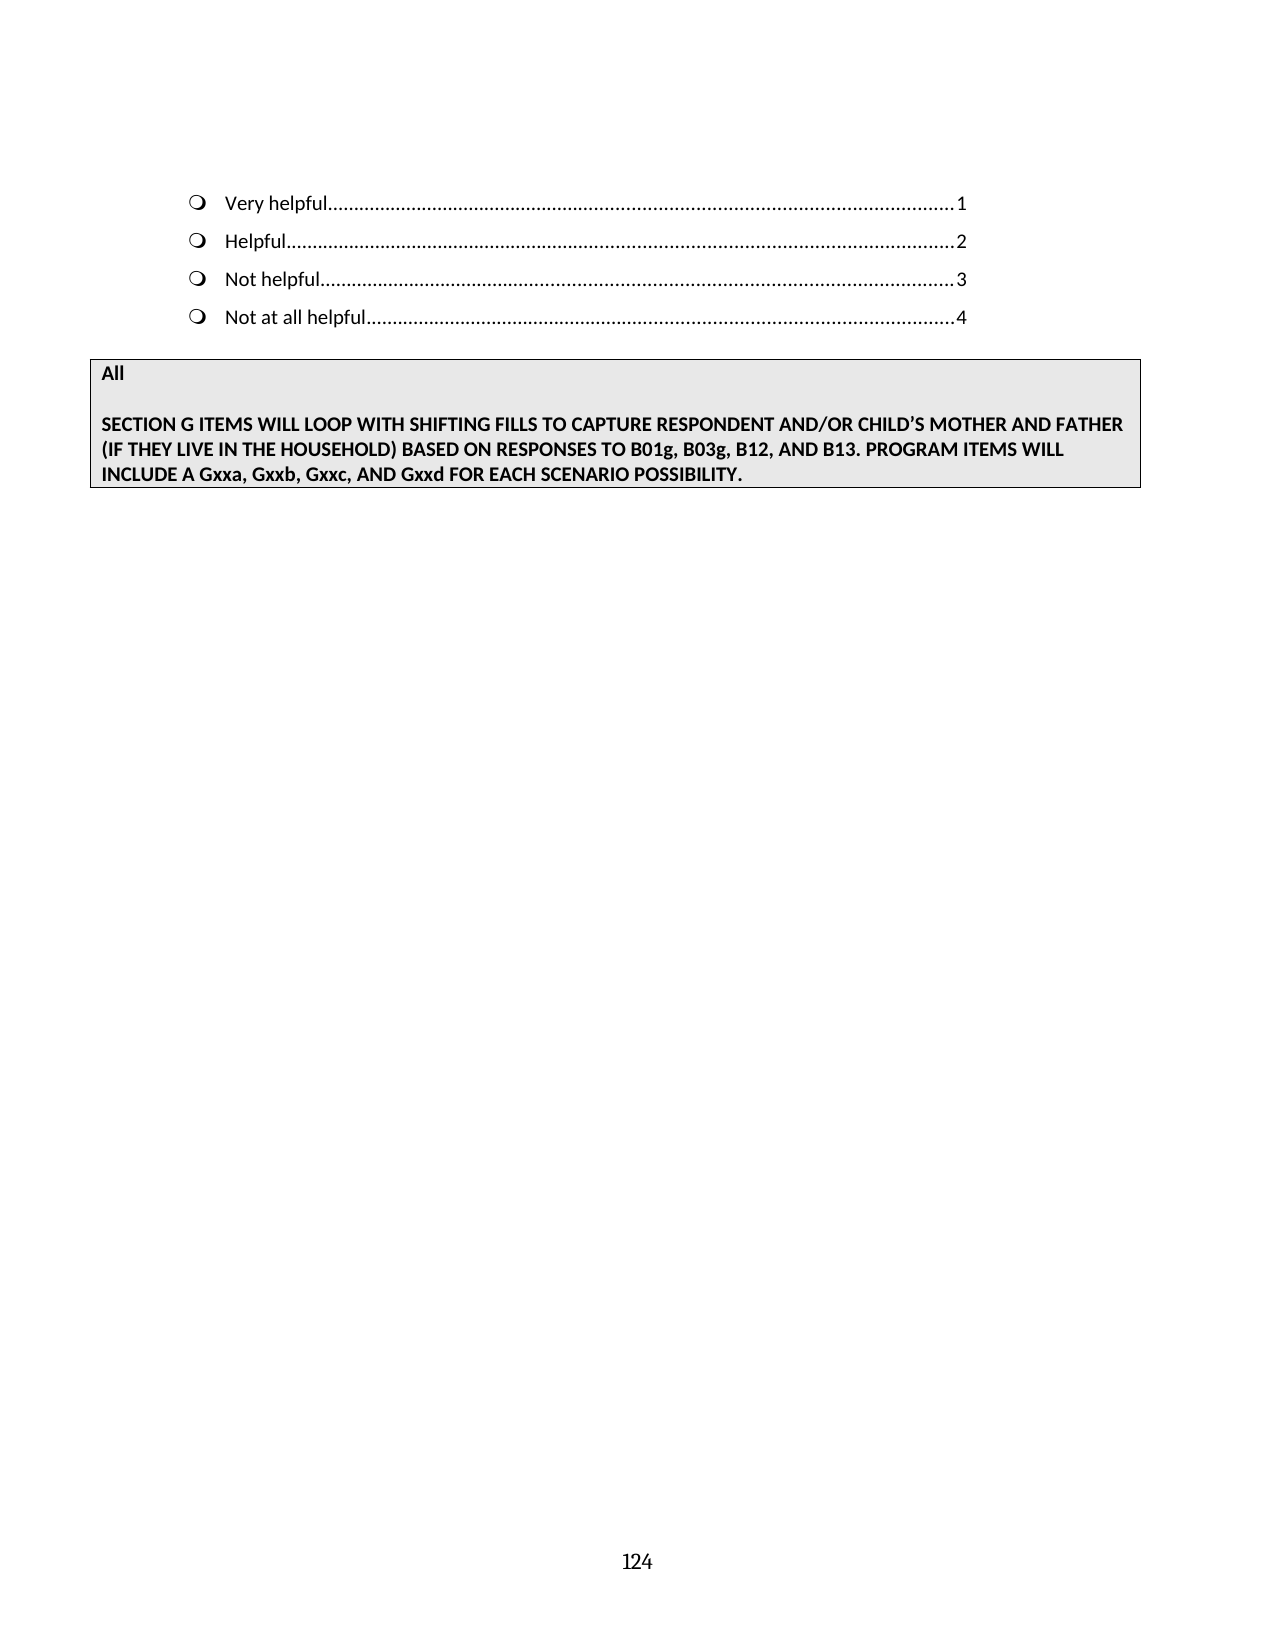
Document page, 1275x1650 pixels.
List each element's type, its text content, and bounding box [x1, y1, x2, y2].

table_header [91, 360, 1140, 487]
text Not at all helpful 4 [187, 304, 1162, 330]
text Helpful 2 [187, 228, 1162, 254]
text Very helpful 1 [187, 191, 1162, 216]
text Not helpful 3 [187, 266, 1162, 292]
